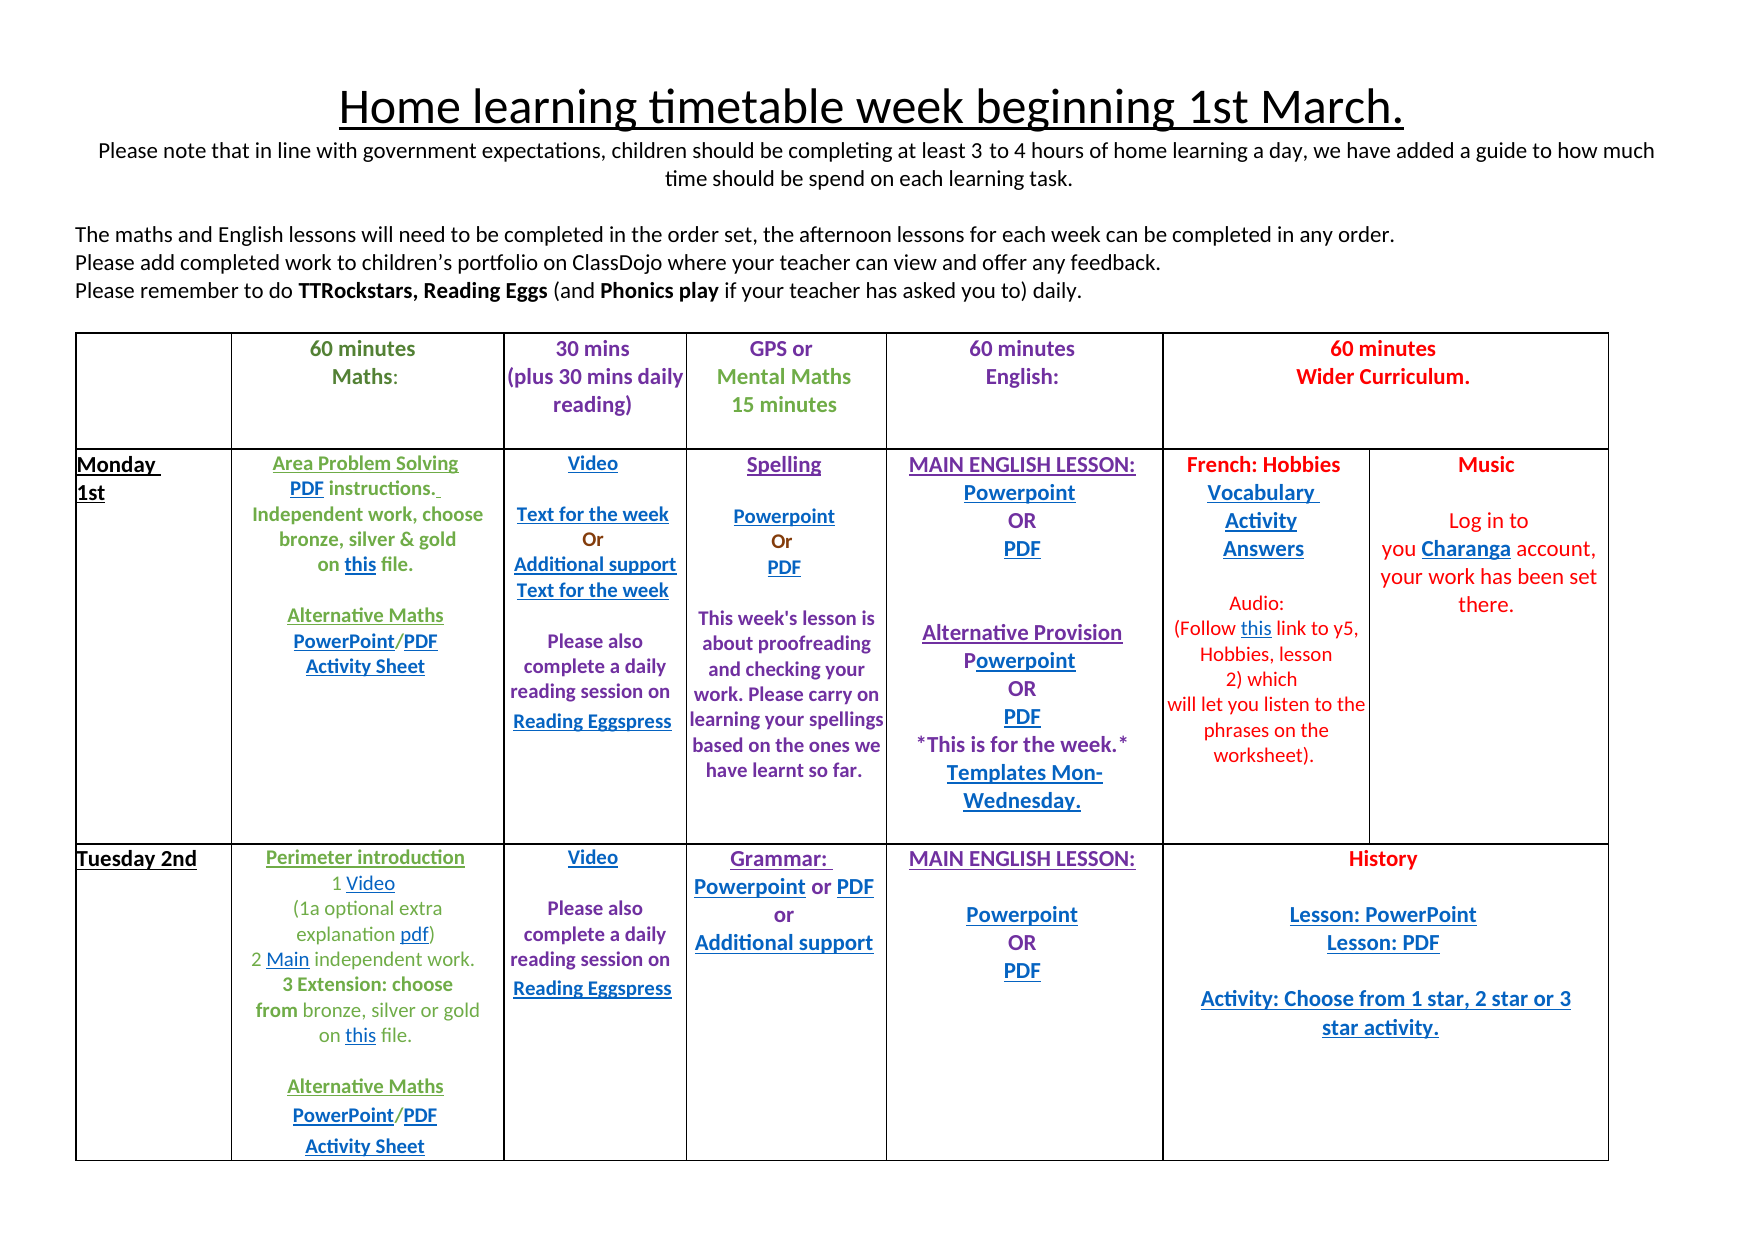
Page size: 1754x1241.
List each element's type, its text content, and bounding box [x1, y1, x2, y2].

table_cell Spelling Powerpoint Or PDF This week's lesson is about proofreading and checking your work. Please carry on learning your spellings based on the ones we have learnt so far. [687, 450, 886, 843]
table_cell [232, 845, 503, 1160]
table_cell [505, 845, 686, 1160]
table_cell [1164, 845, 1608, 1160]
text Please add completed work to children’s portfolio on ClassDojo where your teacher can view and offer any feedback. [75, 248, 1679, 276]
table_header [77, 334, 231, 448]
text Please note that in line with government expectations, children should be completing at least 3 to 4 hours of home learning a day, we have added a guide to how much time should be spend on each learning task. [75, 136, 1679, 192]
table_cell Music Log in to you Charanga account, your work has been set there. [1370, 450, 1608, 843]
table_header 60 minutes English: [887, 334, 1162, 448]
table_cell Monday 1st [77, 450, 231, 843]
table_cell Tuesday 2nd [77, 845, 231, 1160]
table_header 30 mins (plus 30 mins daily reading) [505, 334, 686, 448]
table_header 60 minutes Wider Curriculum. [1164, 334, 1608, 448]
table_cell Area Problem Solving PDF instructions. Independent work, choose bronze, silver & gold on this file. Alternative Maths PowerPoint/PDF Activity Sheet [232, 450, 503, 843]
table_cell French: Hobbies Vocabulary Activity Answers Audio: (Follow this link to y5, Hobbies, lesson 2) which will let you listen to the phrases on the worksheet). [1164, 450, 1369, 843]
text The maths and English lessons will need to be completed in the order set, the afternoon lessons for each week can be completed in any order. [75, 220, 1679, 248]
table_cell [887, 845, 1162, 1160]
table_header GPS or Mental Maths 15 minutes [687, 334, 886, 448]
text Home learning timetable week beginning 1st March. [75, 75, 1679, 136]
text Please remember to do TTRockstars, Reading Eggs (and Phonics play if your teacher has asked you to) daily. [75, 276, 1679, 304]
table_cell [687, 845, 886, 1160]
table_cell MAIN ENGLISH LESSON: Powerpoint OR PDF Alternative Provision Powerpoint OR PDF *This is for the week.* Templates Mon-Wednesday. [887, 450, 1162, 843]
table_cell Video Text for the week Or Additional support Text for the week Please also complete a daily reading session on Reading Eggspress [505, 450, 686, 843]
table_header 60 minutes Maths: [232, 334, 503, 448]
